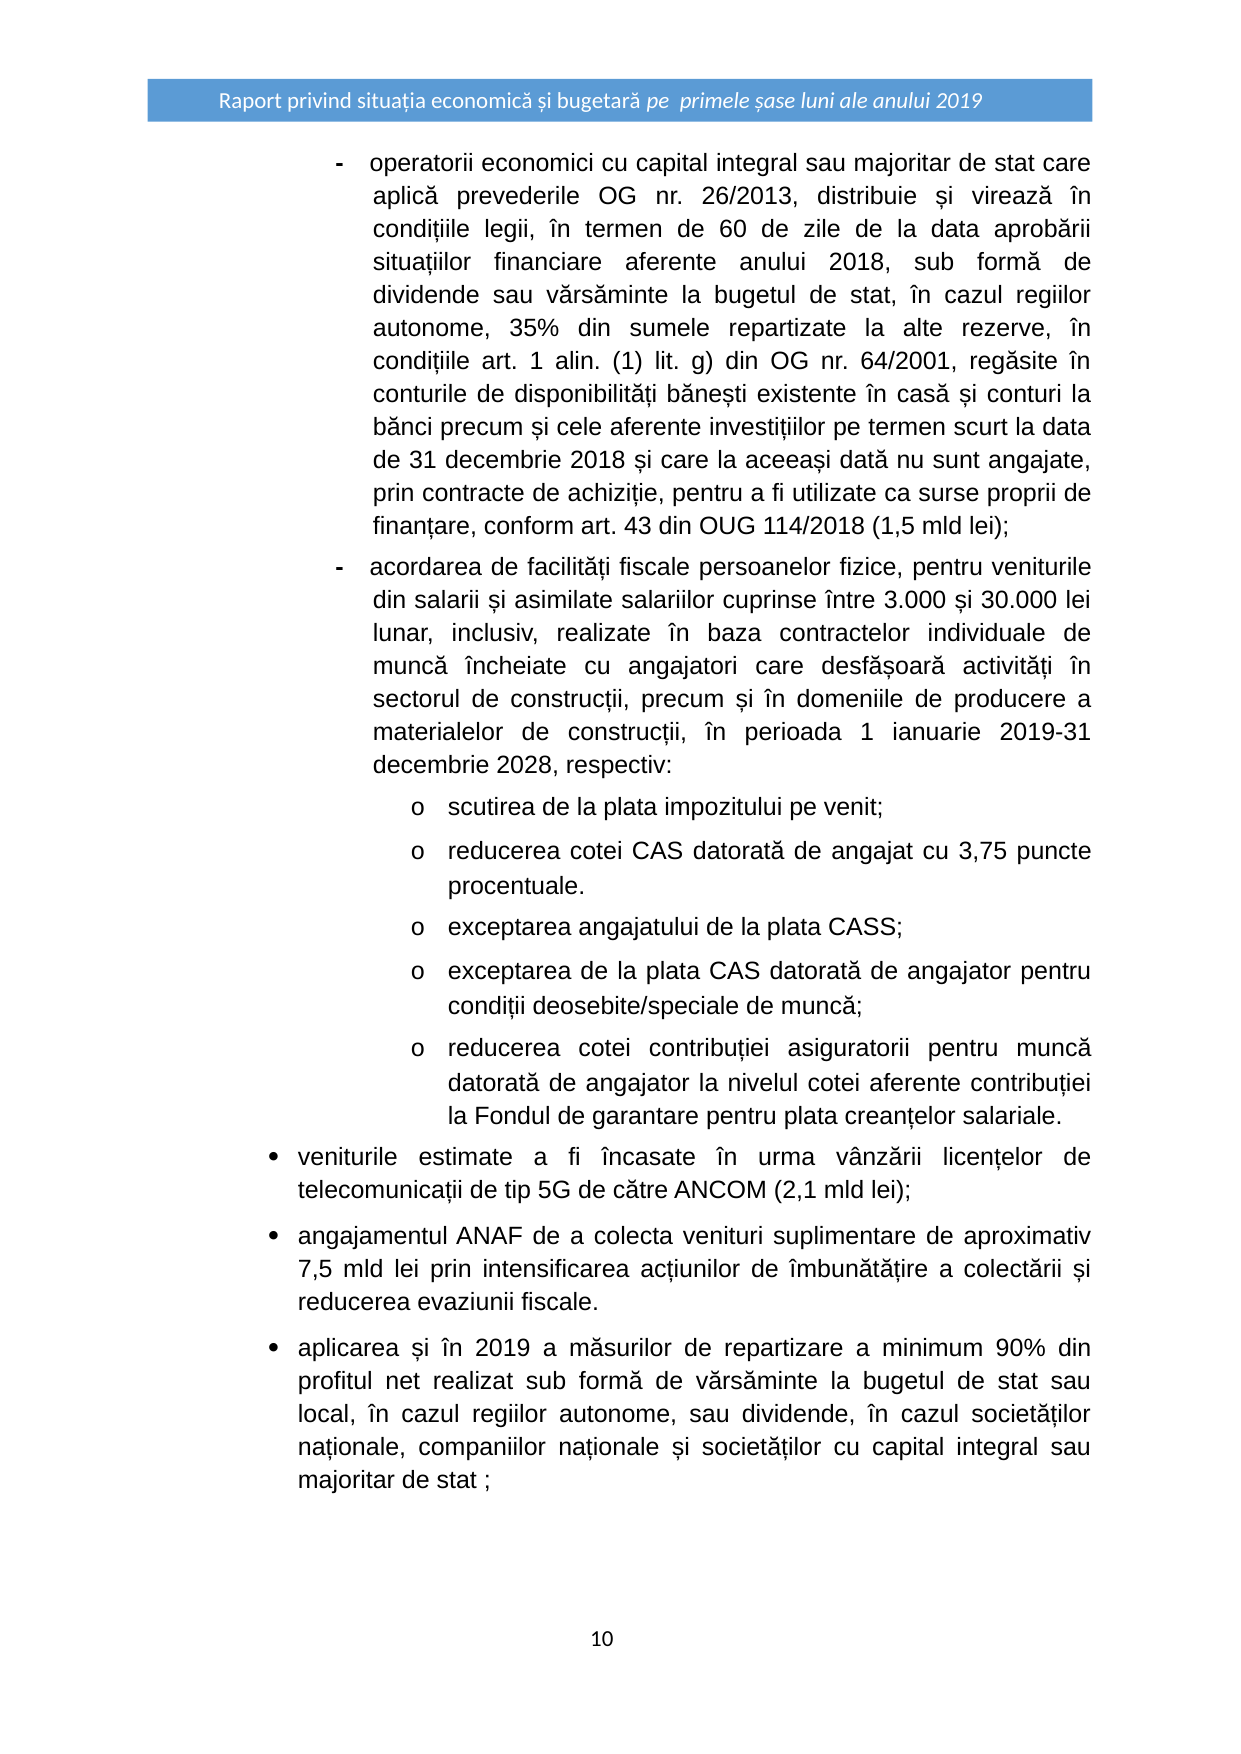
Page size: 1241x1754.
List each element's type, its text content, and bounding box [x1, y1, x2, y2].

list exceptarea de la plata CAS datorată de angajator pentru condiții deosebite/speciale de muncă; [410, 956, 1092, 1020]
list veniturile estimate a fi încasate în urma vânzării licențelor de telecomunicații de tip 5G de către ANCOM (2,1 mld lei); [269, 1142, 1092, 1204]
list acordarea de facilități fiscale persoanelor fizice, pentru veniturile din salarii și asimilate salariilor cuprinse între 3.000 și 30.000 lei lunar, inclusiv, realizate în baza contractelor individuale de muncă încheiate cu angajatori care desfășoară activități în sectorul de construcții, precum și în domeniile de producere a materialelor de construcții, în perioada 1 ianuarie 2019-31 decembrie 2028, respectiv: [335, 552, 1092, 779]
list operatorii economici cu capital integral sau majoritar de stat care aplică prevederile OG nr. 26/2013, distribuie și virează în condițiile legii, în termen de 60 de zile de la data aprobării situațiilor financiare aferente anului 2018, sub formă de dividende sau vărsăminte la bugetul de stat, în cazul regiilor autonome, 35% din sumele repartizate la alte rezerve, în condițiile art. 1 alin. (1) lit. g) din OG nr. 64/2001, regăsite în conturile de disponibilități bănești existente în casă și conturi la bănci precum și cele aferente investițiilor pe termen scurt la data de 31 decembrie 2018 și care la aceeași dată nu sunt angajate, prin contracte de achiziție, pentru a fi utilizate ca surse proprii de finanțare, conform art. 43 din OUG 114/2018 (1,5 mld lei); [335, 148, 1092, 540]
list angajamentul ANAF de a colecta venituri suplimentare de aproximativ 7,5 mld lei prin intensificarea acțiunilor de îmbunătățire a colectării și reducerea evaziunii fiscale. [269, 1221, 1092, 1316]
list aplicarea și în 2019 a măsurilor de repartizare a minimum 90% din profitul net realizat sub formă de vărsăminte la bugetul de stat sau local, în cazul regiilor autonome, sau dividende, în cazul societăților naționale, companiilor naționale și societăților cu capital integral sau majoritar de stat ; [269, 1332, 1092, 1493]
list scutirea de la plata impozitului pe venit; [410, 792, 1092, 823]
list exceptarea angajatului de la plata CASS; [410, 912, 1092, 943]
list reducerea cotei CAS datorată de angajat cu 3,75 puncte procentuale. [410, 836, 1092, 899]
list reducerea cotei contribuției asiguratorii pentru muncă datorată de angajator la nivelul cotei aferente contribuției la Fondul de garantare pentru plata creanțelor salariale. [410, 1033, 1092, 1129]
